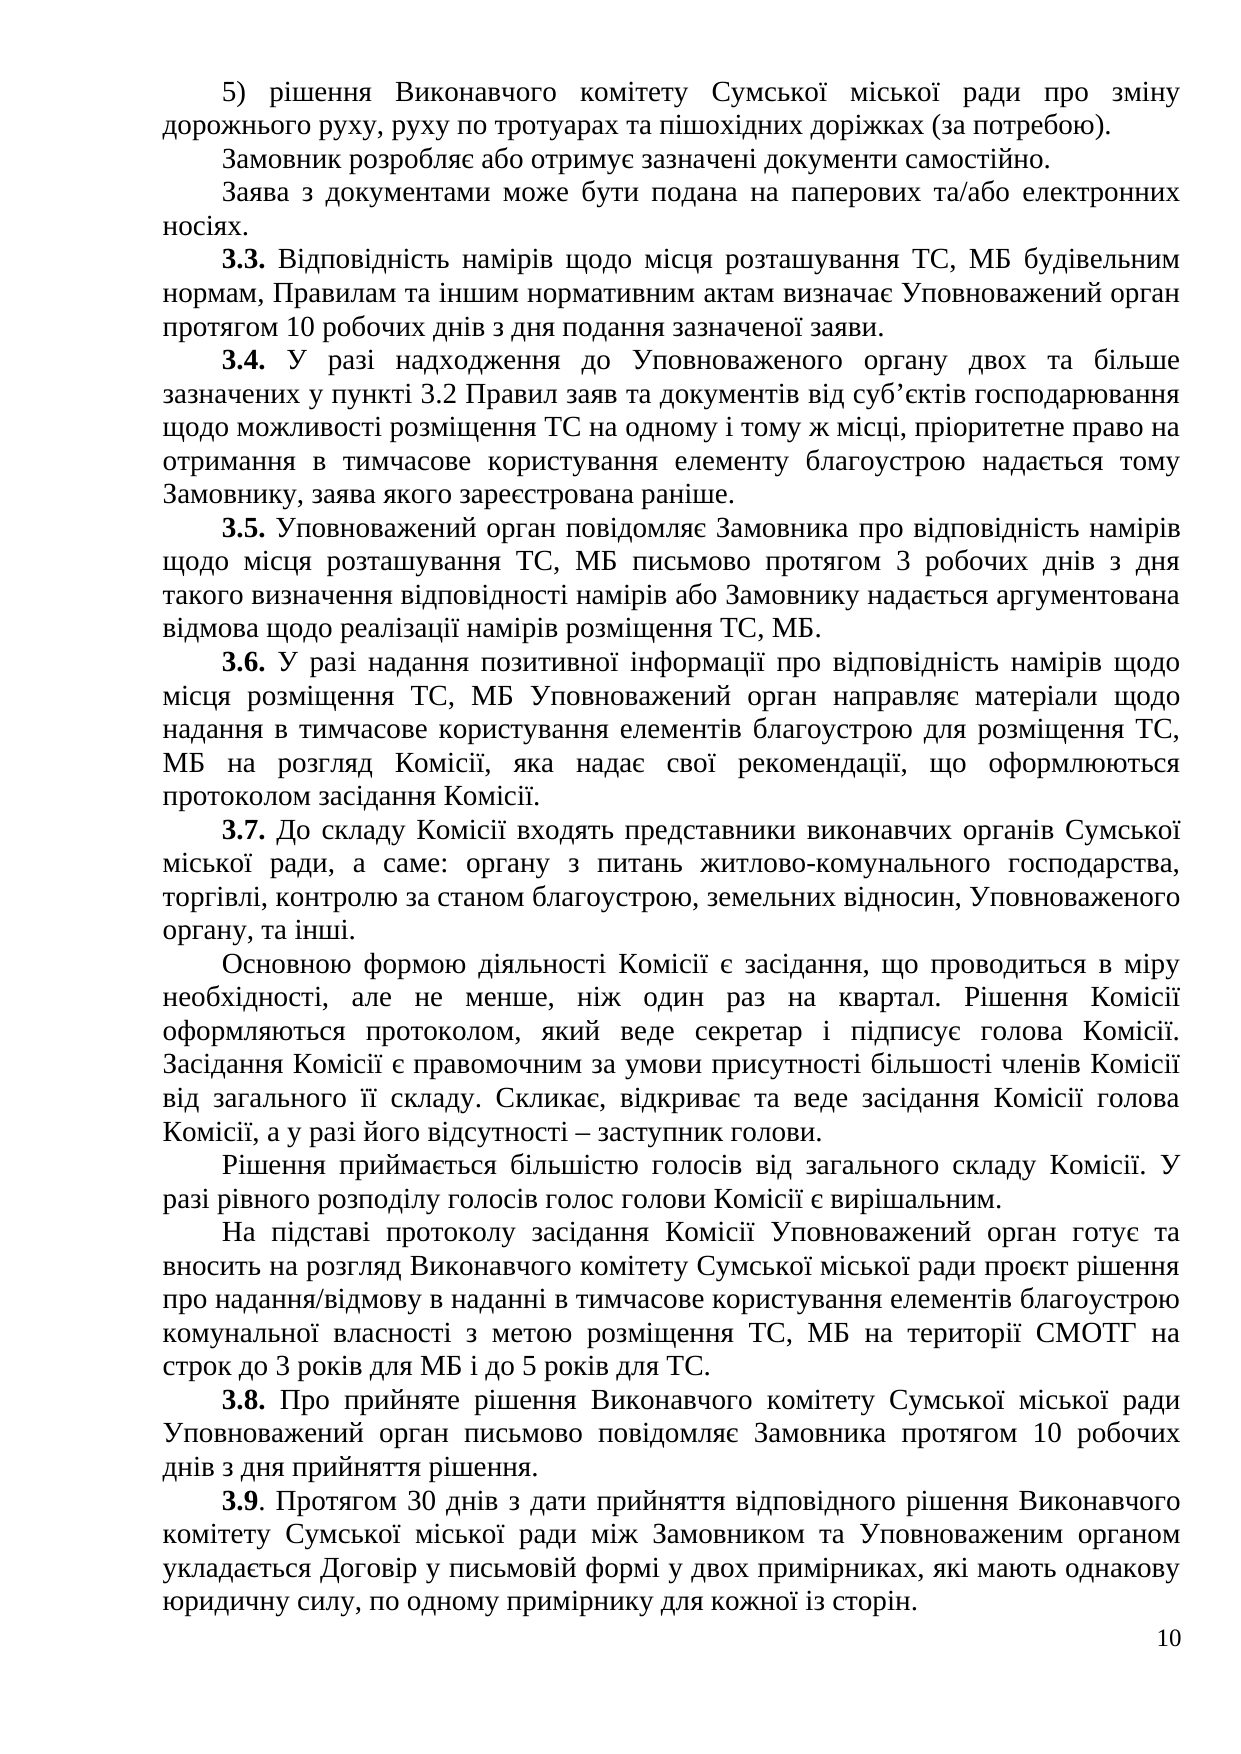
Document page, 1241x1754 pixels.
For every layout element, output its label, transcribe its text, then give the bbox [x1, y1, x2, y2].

text Основною формою діяльності Комісії є засідання, що проводиться в міру необхідності, але не менше, ніж один раз на квартал. Рішення Комісії оформляються протоколом, який веде секретар і підписує голова Комісії. Засідання Комісії є правомочним за умови присутності більшості членів Комісії від загального її складу. Скликає, відкриває та веде засідання Комісії голова Комісії, а у разі його відсутності – заступник голови. [162, 946, 1181, 1147]
text 3.3. Відповідність намірів щодо місця розташування ТС, МБ будівельним нормам, Правилам та іншим нормативним актам визначає Уповноважений орган протягом 10 робочих днів з дня подання зазначеної заяви. [162, 242, 1181, 342]
text Замовник розробляє або отримує зазначені документи самостійно. [162, 141, 1181, 174]
text 3.9. Протягом 30 днів з дати прийняття відповідного рішення Виконавчого комітету Сумської міської ради між Замовником та Уповноваженим органом укладається Договір у письмовій формі у двох примірниках, які мають однакову юридичну силу, по одному примірнику для кожної із сторін. [162, 1483, 1181, 1617]
text 5) рішення Виконавчого комітету Сумської міської ради про зміну дорожнього руху, руху по тротуарах та пішохідних доріжках (за потребою). [162, 74, 1181, 141]
text Рішення приймається більшістю голосів від загального складу Комісії. У разі рівного розподілу голосів голос голови Комісії є вирішальним. [162, 1147, 1181, 1214]
text На підставі протоколу засідання Комісії Уповноважений орган готує та вносить на розгляд Виконавчого комітету Сумської міської ради проєкт рішення про надання/відмову в наданні в тимчасове користування елементів благоустрою комунальної власності з метою розміщення ТС, МБ на території СМОТГ на строк до 3 років для МБ і до 5 років для ТС. [162, 1214, 1181, 1382]
text 3.8. Про прийняте рішення Виконавчого комітету Сумської міської ради Уповноважений орган письмово повідомляє Замовника протягом 10 робочих днів з дня прийняття рішення. [162, 1382, 1181, 1483]
text 3.6. У разі надання позитивної інформації про відповідність намірів щодо місця розміщення ТС, МБ Уповноважений орган направляє матеріали щодо надання в тимчасове користування елементів благоустрою для розміщення ТС, МБ на розгляд Комісії, яка надає свої рекомендації, що оформлюються протоколом засідання Комісії. [162, 644, 1181, 812]
text 3.4. У разі надходження до Уповноваженого органу двох та більше зазначених у пункті 3.2 Правил заяв та документів від суб’єктів господарювання щодо можливості розміщення ТС на одному і тому ж місці, пріоритетне право на отримання в тимчасове користування елементу благоустрою надається тому Замовнику, заява якого зареєстрована раніше. [162, 342, 1181, 510]
text Заява з документами може бути подана на паперових та/або електронних носіях. [162, 174, 1181, 242]
text 3.5. Уповноважений орган повідомляє Замовника про відповідність намірів щодо місця розташування ТС, МБ письмово протягом 3 робочих днів з дня такого визначення відповідності намірів або Замовнику надається аргументована відмова щодо реалізації намірів розміщення ТС, МБ. [162, 510, 1181, 644]
text 3.7. До складу Комісії входять представники виконавчих органів Сумської міської ради, а саме: органу з питань житлово-комунального господарства, торгівлі, контролю за станом благоустрою, земельних відносин, Уповноваженого органу, та інші. [162, 812, 1181, 946]
